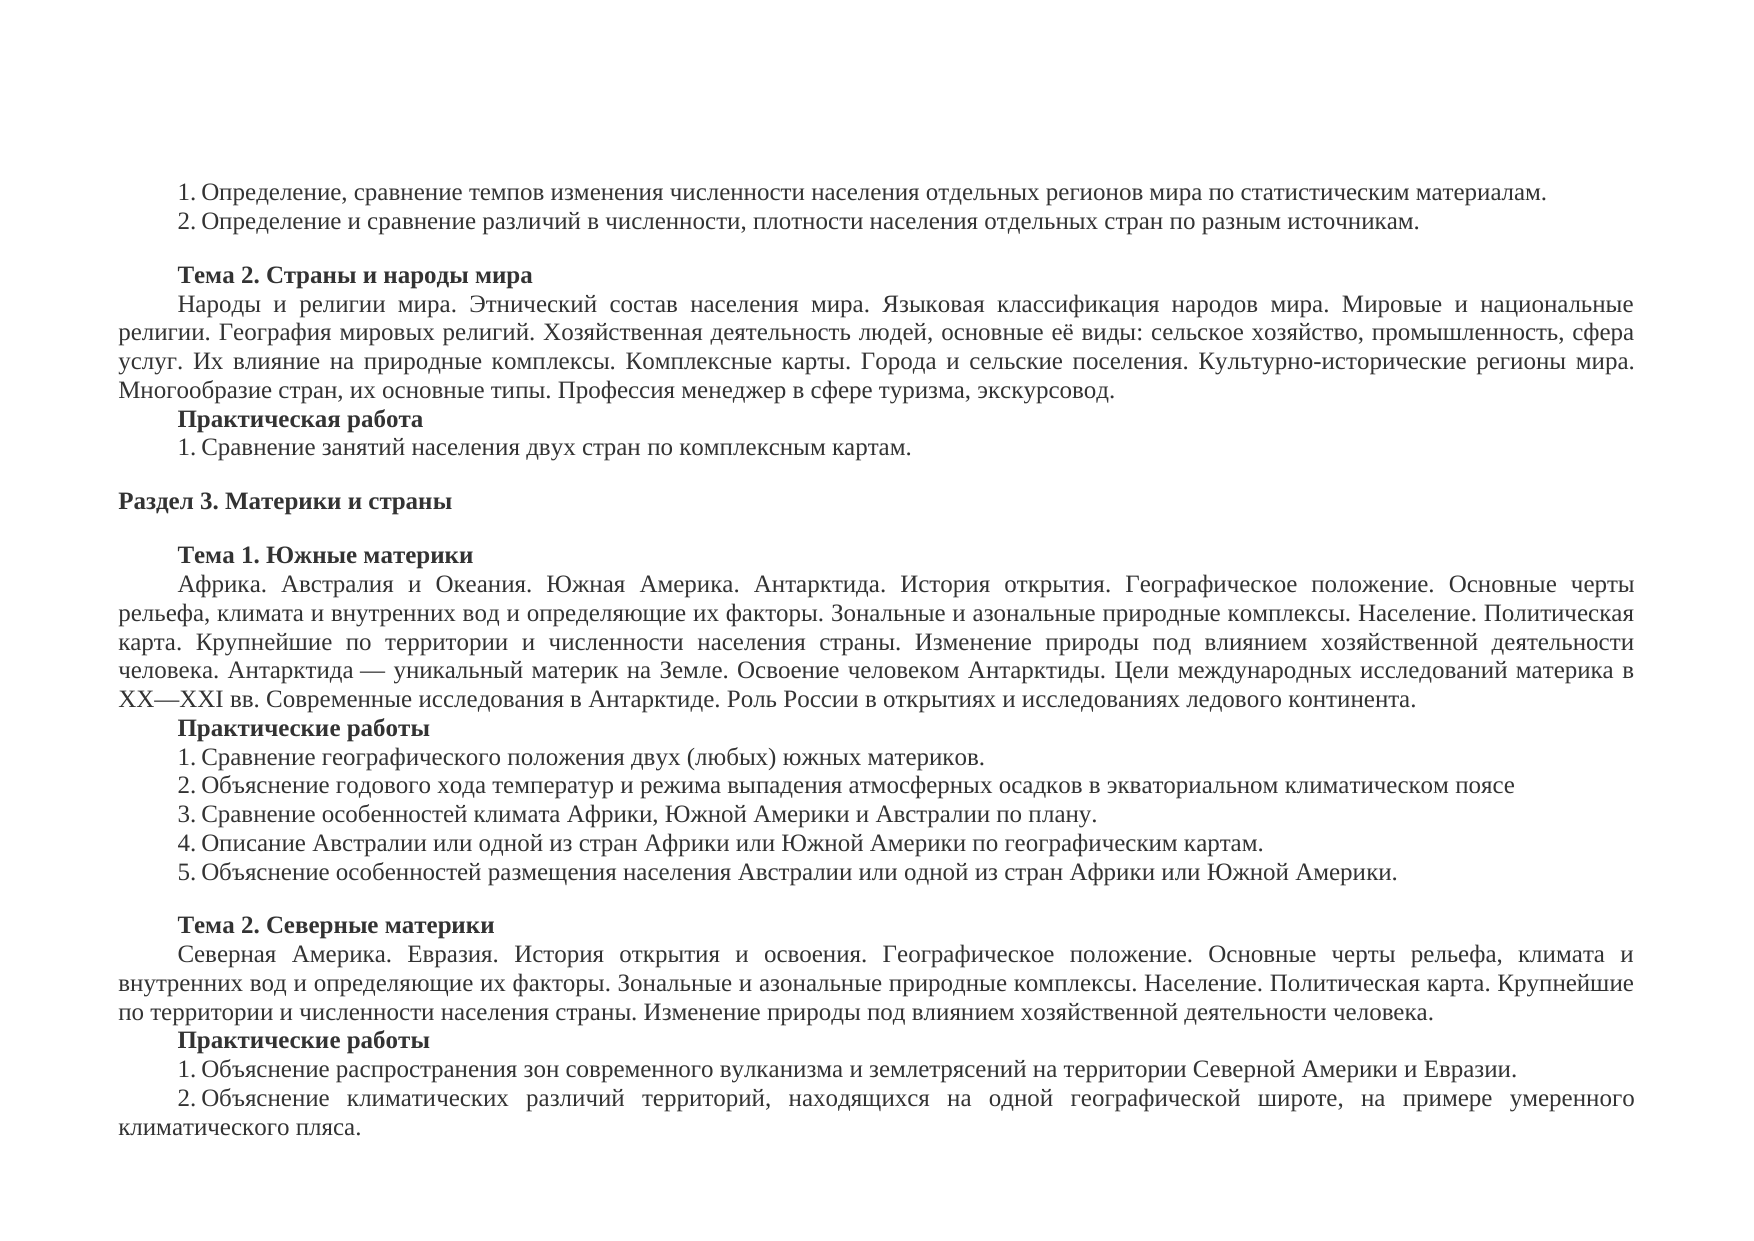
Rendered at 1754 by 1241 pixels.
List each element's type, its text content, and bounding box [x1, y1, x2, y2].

text Северная Америка. Евразия. История открытия и освоения. Географическое положение. Основные черты рельефа, климата и внутренних вод и определяющие их факторы. Зональные и азональные природные комплексы. Население. Политическая карта. Крупнейшие по территории и численности населения страны. Изменение природы под влиянием хозяйственной деятельности человека. [118, 939, 1636, 1026]
text Народы и религии мира. Этнический состав населения мира. Языковая классификация народов мира. Мировые и национальные религии. География мировых религий. Хозяйственная деятельность людей, основные её виды: сельское хозяйство, промышленность, сфера услуг. Их влияние на природные комплексы. Комплексные карты. Города и сельские поселения. Культурно-исторические регионы мира. Многообразие стран, их основные типы. Профессия менеджер в сфере туризма, экскурсовод. [118, 289, 1636, 404]
text 5. Объяснение особенностей размещения населения Австралии или одной из стран Африки или Южной Америки. [118, 857, 1636, 885]
text 4. Описание Австралии или одной из стран Африки или Южной Америки по географическим картам. [118, 828, 1636, 857]
text Практические работы [118, 713, 1636, 742]
text Практическая работа [118, 404, 1636, 432]
text 2. Объяснение климатических различий территорий, находящихся на одной географической широте, на примере умеренного климатического пляса. [118, 1083, 1636, 1141]
text Тема 2. Страны и народы мира [118, 260, 1636, 289]
text Тема 1. Южные материки [118, 540, 1636, 569]
text 3. Сравнение особенностей климата Африки, Южной Америки и Австралии по плану. [118, 799, 1636, 828]
text Африка. Австралия и Океания. Южная Америка. Антарктида. История открытия. Географическое положение. Основные черты рельефа, климата и внутренних вод и определяющие их факторы. Зональные и азональные природные комплексы. Население. Политическая карта. Крупнейшие по территории и численности населения страны. Изменение природы под влиянием хозяйственной деятельности человека. Антарктида — уникальный материк на Земле. Освоение человеком Антарктиды. Цели международных исследований материка в XX—XXI вв. Современные исследования в Антарктиде. Роль России в открытиях и исследованиях ледового континента. [118, 569, 1636, 713]
text 1. Объяснение распространения зон современного вулканизма и землетрясений на территории Северной Америки и Евразии. [118, 1054, 1636, 1083]
text 2. Определение и сравнение различий в численности, плотности населения отдельных стран по разным источникам. [118, 206, 1636, 235]
text 2. Объяснение годового хода температур и режима выпадения атмосферных осадков в экваториальном климатическом поясе [118, 770, 1636, 799]
text Тема 2. Северные материки [118, 911, 1636, 939]
text Раздел 3. Материки и страны [118, 486, 1636, 515]
text 1. Определение, сравнение темпов изменения численности населения отдельных регионов мира по статистическим материалам. [118, 177, 1636, 206]
text Практические работы [118, 1026, 1636, 1054]
text 1. Сравнение занятий населения двух стран по комплексным картам. [118, 432, 1636, 461]
text 1. Сравнение географического положения двух (любых) южных материков. [118, 742, 1636, 770]
